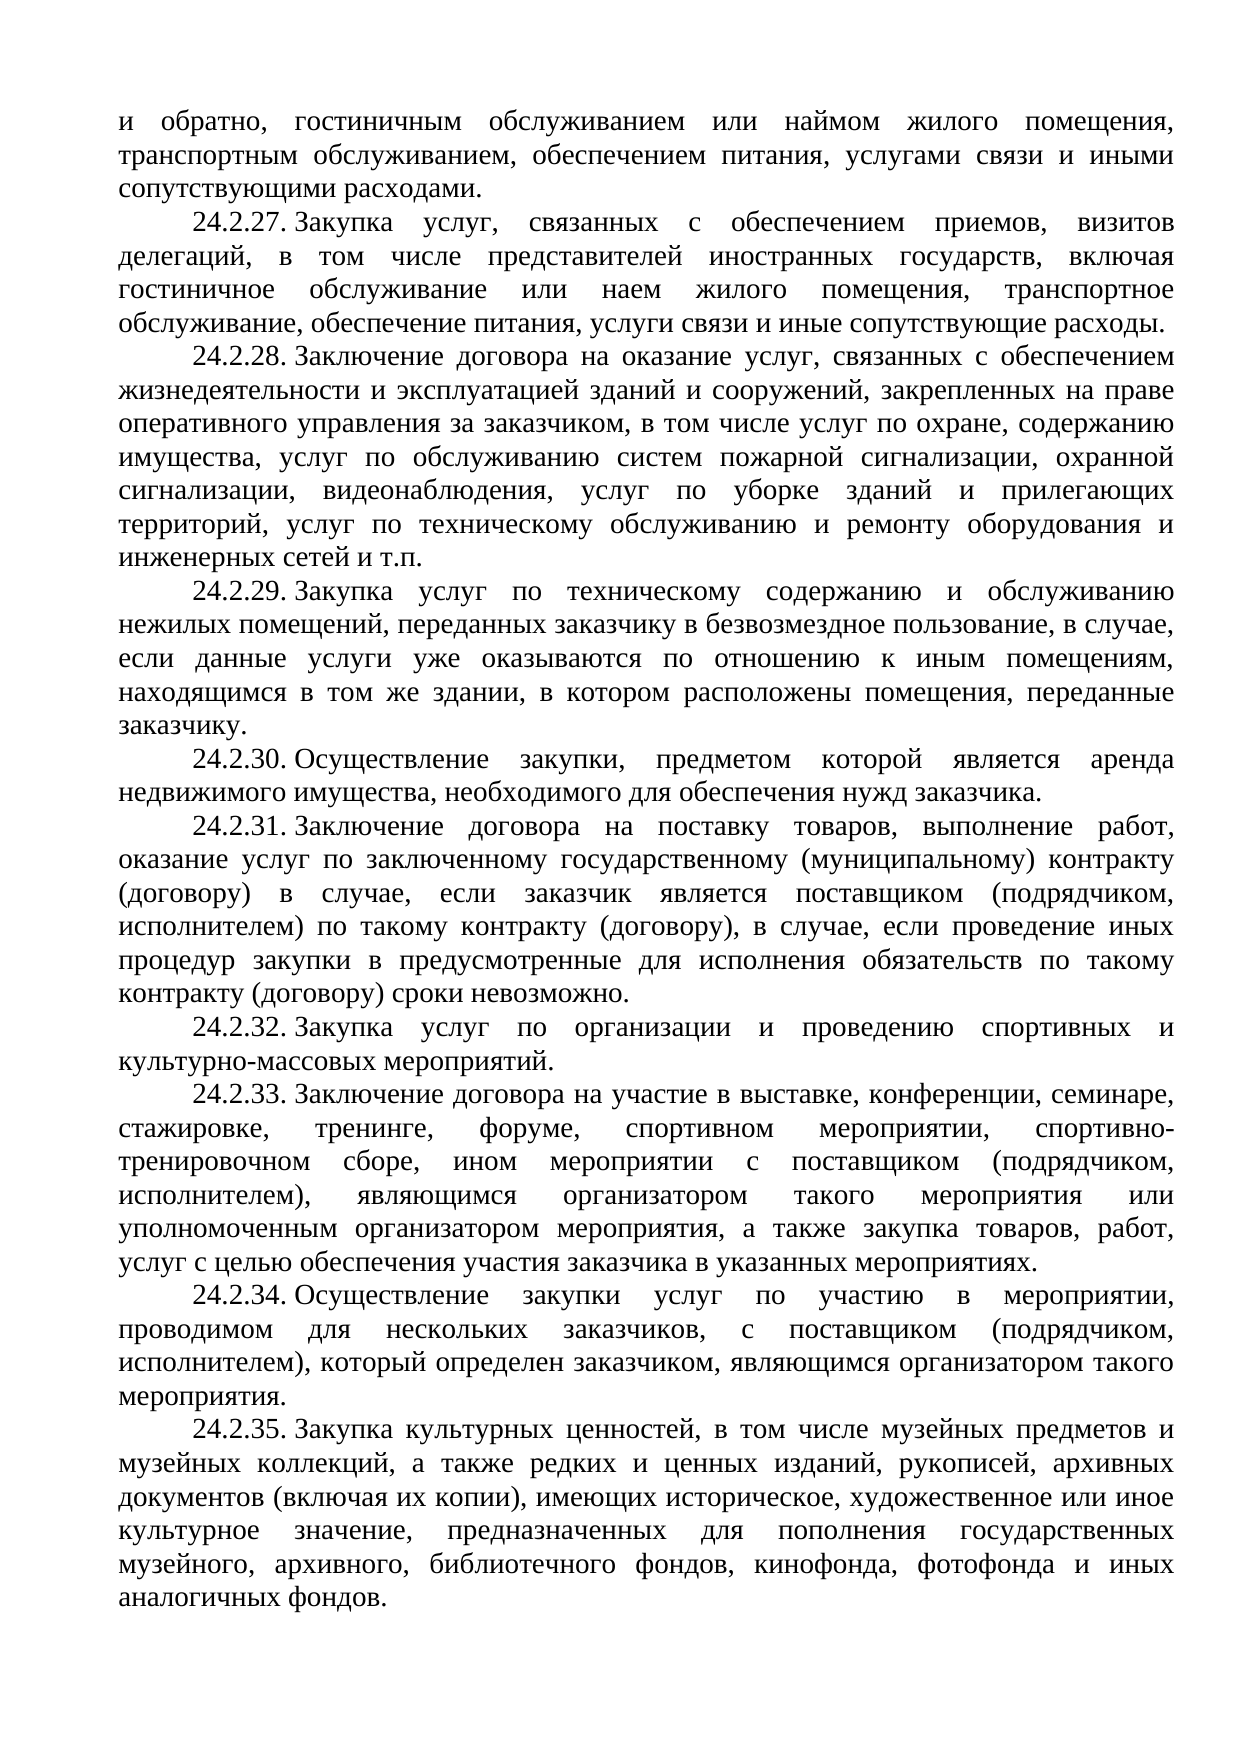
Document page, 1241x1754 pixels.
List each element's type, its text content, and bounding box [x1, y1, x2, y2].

text 24.2.32. Закупка услуг по организации и проведению спортивных и культурно-массовых мероприятий. [118, 1009, 1175, 1076]
text 24.2.34. Осуществление закупки услуг по участию в мероприятии, проводимом для нескольких заказчиков, с поставщиком (подрядчиком, исполнителем), который определен заказчиком, являющимся организатором такого мероприятия. [118, 1277, 1175, 1412]
text 24.2.35. Закупка культурных ценностей, в том числе музейных предметов и музейных коллекций, а также редких и ценных изданий, рукописей, архивных документов (включая их копии), имеющих историческое, художественное или иное культурное значение, предназначенных для пополнения государственных музейного, архивного, библиотечного фондов, кинофонда, фотофонда и иных аналогичных фондов. [118, 1412, 1175, 1613]
text 24.2.33. Заключение договора на участие в выставке, конференции, семинаре, стажировке, тренинге, форуме, спортивном мероприятии, спортивно-тренировочном сборе, ином мероприятии с поставщиком (подрядчиком, исполнителем), являющимся организатором такого мероприятия или уполномоченным организатором мероприятия, а также закупка товаров, работ, услуг с целью обеспечения участия заказчика в указанных мероприятиях. [118, 1076, 1175, 1277]
text 24.2.30. Осуществление закупки, предметом которой является аренда недвижимого имущества, необходимого для обеспечения нужд заказчика. [118, 741, 1175, 808]
text 24.2.29. Закупка услуг по техническому содержанию и обслуживанию нежилых помещений, переданных заказчику в безвозмездное пользование, в случае, если данные услуги уже оказываются по отношению к иным помещениям, находящимся в том же здании, в котором расположены помещения, переданные заказчику. [118, 573, 1175, 741]
text 24.2.28. Заключение договора на оказание услуг, связанных с обеспечением жизнедеятельности и эксплуатацией зданий и сооружений, закрепленных на праве оперативного управления за заказчиком, в том числе услуг по охране, содержанию имущества, услуг по обслуживанию систем пожарной сигнализации, охранной сигнализации, видеонаблюдения, услуг по уборке зданий и прилегающих территорий, услуг по техническому обслуживанию и ремонту оборудования и инженерных сетей и т.п. [118, 338, 1175, 573]
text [118, 103, 1175, 204]
text 24.2.27. Закупка услуг, связанных с обеспечением приемов, визитов делегаций, в том числе представителей иностранных государств, включая гостиничное обслуживание или наем жилого помещения, транспортное обслуживание, обеспечение питания, услуги связи и иные сопутствующие расходы. [118, 204, 1175, 338]
text 24.2.31. Заключение договора на поставку товаров, выполнение работ, оказание услуг по заключенному государственному (муниципальному) контракту (договору) в случае, если заказчик является поставщиком (подрядчиком, исполнителем) по такому контракту (договору), в случае, если проведение иных процедур закупки в предусмотренные для исполнения обязательств по такому контракту (договору) сроки невозможно. [118, 808, 1175, 1009]
